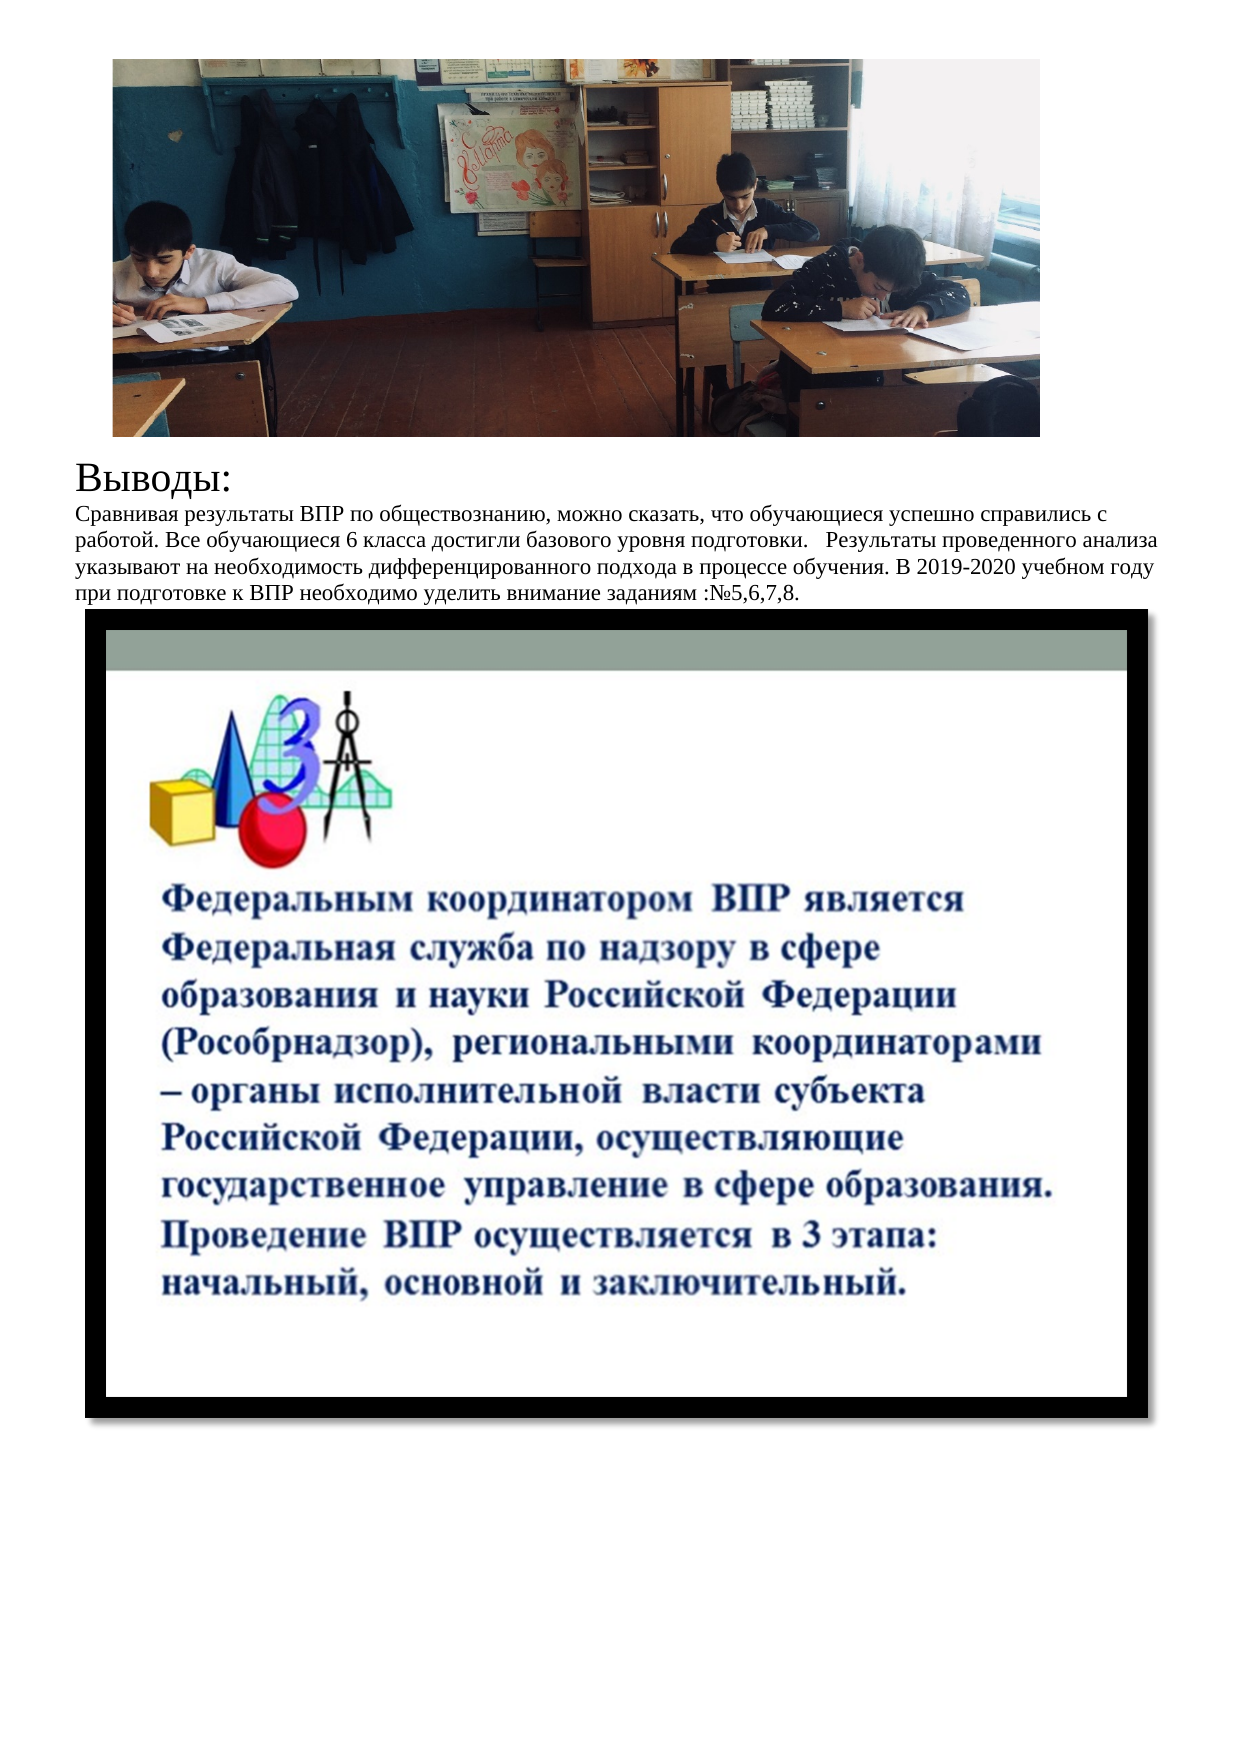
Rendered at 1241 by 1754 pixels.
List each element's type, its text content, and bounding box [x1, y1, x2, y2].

text Выводы: [75, 452, 1165, 500]
picture [112, 59, 1040, 437]
text Сравнивая результаты ВПР по обществознанию, можно сказать, что обучающиеся успешно справились с работой. Все обучающиеся 6 класса достигли базового уровня подготовки. Результаты проведенного анализа указывают на необходимость дифференцированного подхода в процессе обучения. В 2019-2020 учебном году при подготовке к ВПР необходимо уделить внимание заданиям :№5,6,7,8. [75, 500, 1165, 606]
picture [81, 605, 1164, 1434]
